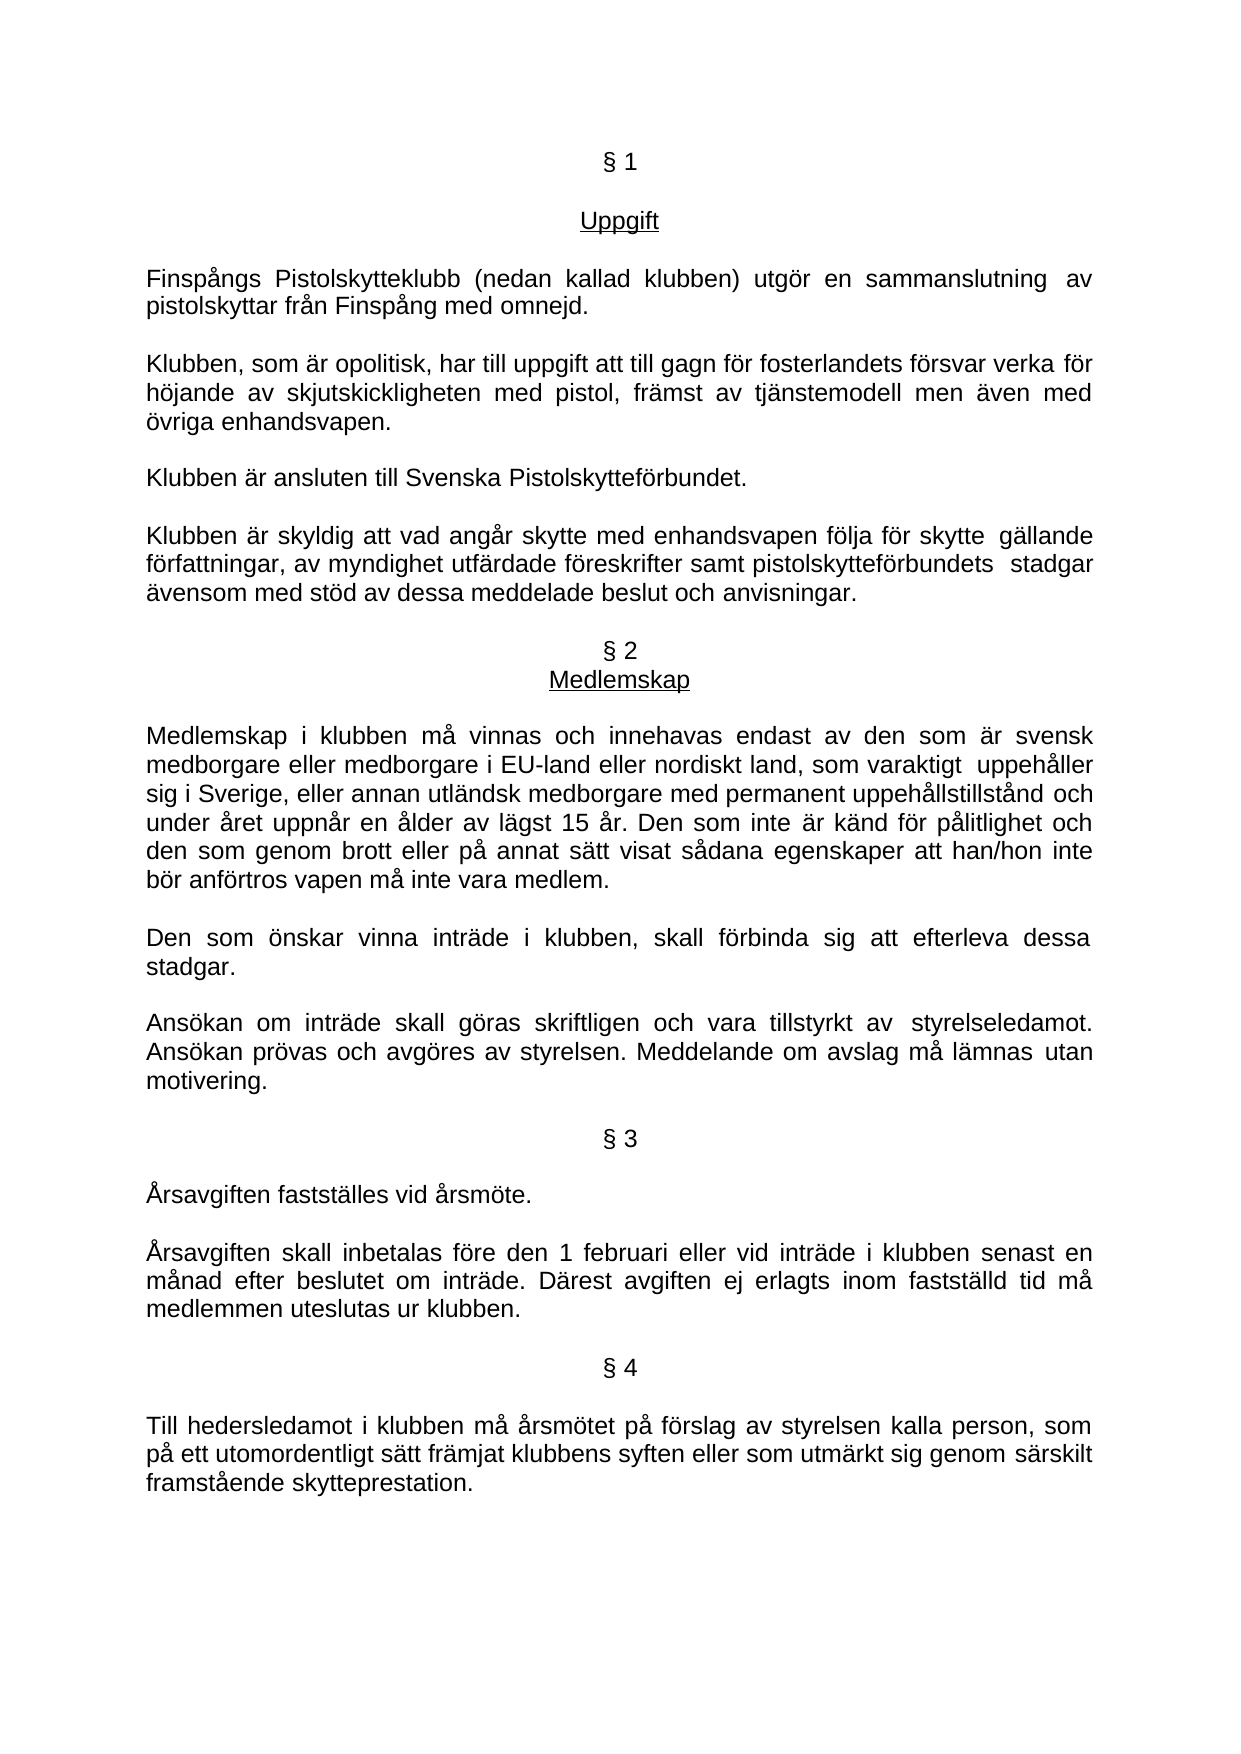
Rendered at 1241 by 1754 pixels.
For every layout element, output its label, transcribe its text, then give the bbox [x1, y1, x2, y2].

text Till hedersledamot i klubben må årsmötet på förslag av styrelsen kalla person, som på ett utomordentligt sätt främjat klubbens syften eller som utmärkt sig genom särskilt framstående skytteprestation. [146, 1412, 1092, 1496]
text § 4 [501, 1353, 739, 1382]
text Medlemskap [501, 665, 738, 694]
text Uppgift [501, 206, 738, 234]
text Årsavgiften skall inbetalas före den 1 februari eller vid inträde i klubben senast en månad efter beslutet om inträde. Därest avgiften ej erlagts inom fastställd tid må medlemmen uteslutas ur klubben. [146, 1239, 1093, 1323]
text Medlemskap i klubben må vinnas och innehavas endast av den som är svensk medborgare eller medborgare i EU-land eller nordiskt land, som varaktigt uppehåller sig i Sverige, eller annan utländsk medborgare med permanent uppehållstillstånd och under året uppnår en ålder av lägst 15 år. Den som inte är känd för pålitlighet och den som genom brott eller på annat sätt visat sådana egenskaper att han/hon inte bör anförtros vapen må inte vara medlem. [146, 721, 1093, 894]
text Finspångs Pistolskytteklubb (nedan kallad klubben) utgör en sammanslutning av pistolskyttar från Finspång med omnejd. [146, 266, 1092, 320]
text § 3 [501, 1124, 739, 1152]
text Ansökan om inträde skall göras skriftligen och vara tillstyrkt av styrelseledamot. Ansökan prövas och avgöres av styrelsen. Meddelande om avslag må lämnas utan motivering. [146, 1008, 1093, 1094]
text § 1 [501, 147, 739, 176]
text § 2 [501, 636, 739, 665]
text Klubben är skyldig att vad angår skytte med enhandsvapen följa för skytte gällande författningar, av myndighet utfärdade föreskrifter samt pistolskytteförbundets stadgar ävensom med stöd av dessa meddelade beslut och anvisningar. [146, 522, 1093, 606]
text Klubben är ansluten till Svenska Pistolskytteförbundet. [146, 463, 1105, 492]
text Klubben, som är opolitisk, har till uppgift att till gagn för fosterlandets försvar verka för höjande av skjutskickligheten med pistol, främst av tjänstemodell men även med övriga enhandsvapen. [146, 349, 1093, 436]
text Årsavgiften fastställes vid årsmöte. [146, 1180, 1105, 1209]
text Den som önskar vinna inträde i klubben, skall förbinda sig att efterleva dessa stadgar. [146, 923, 1092, 981]
